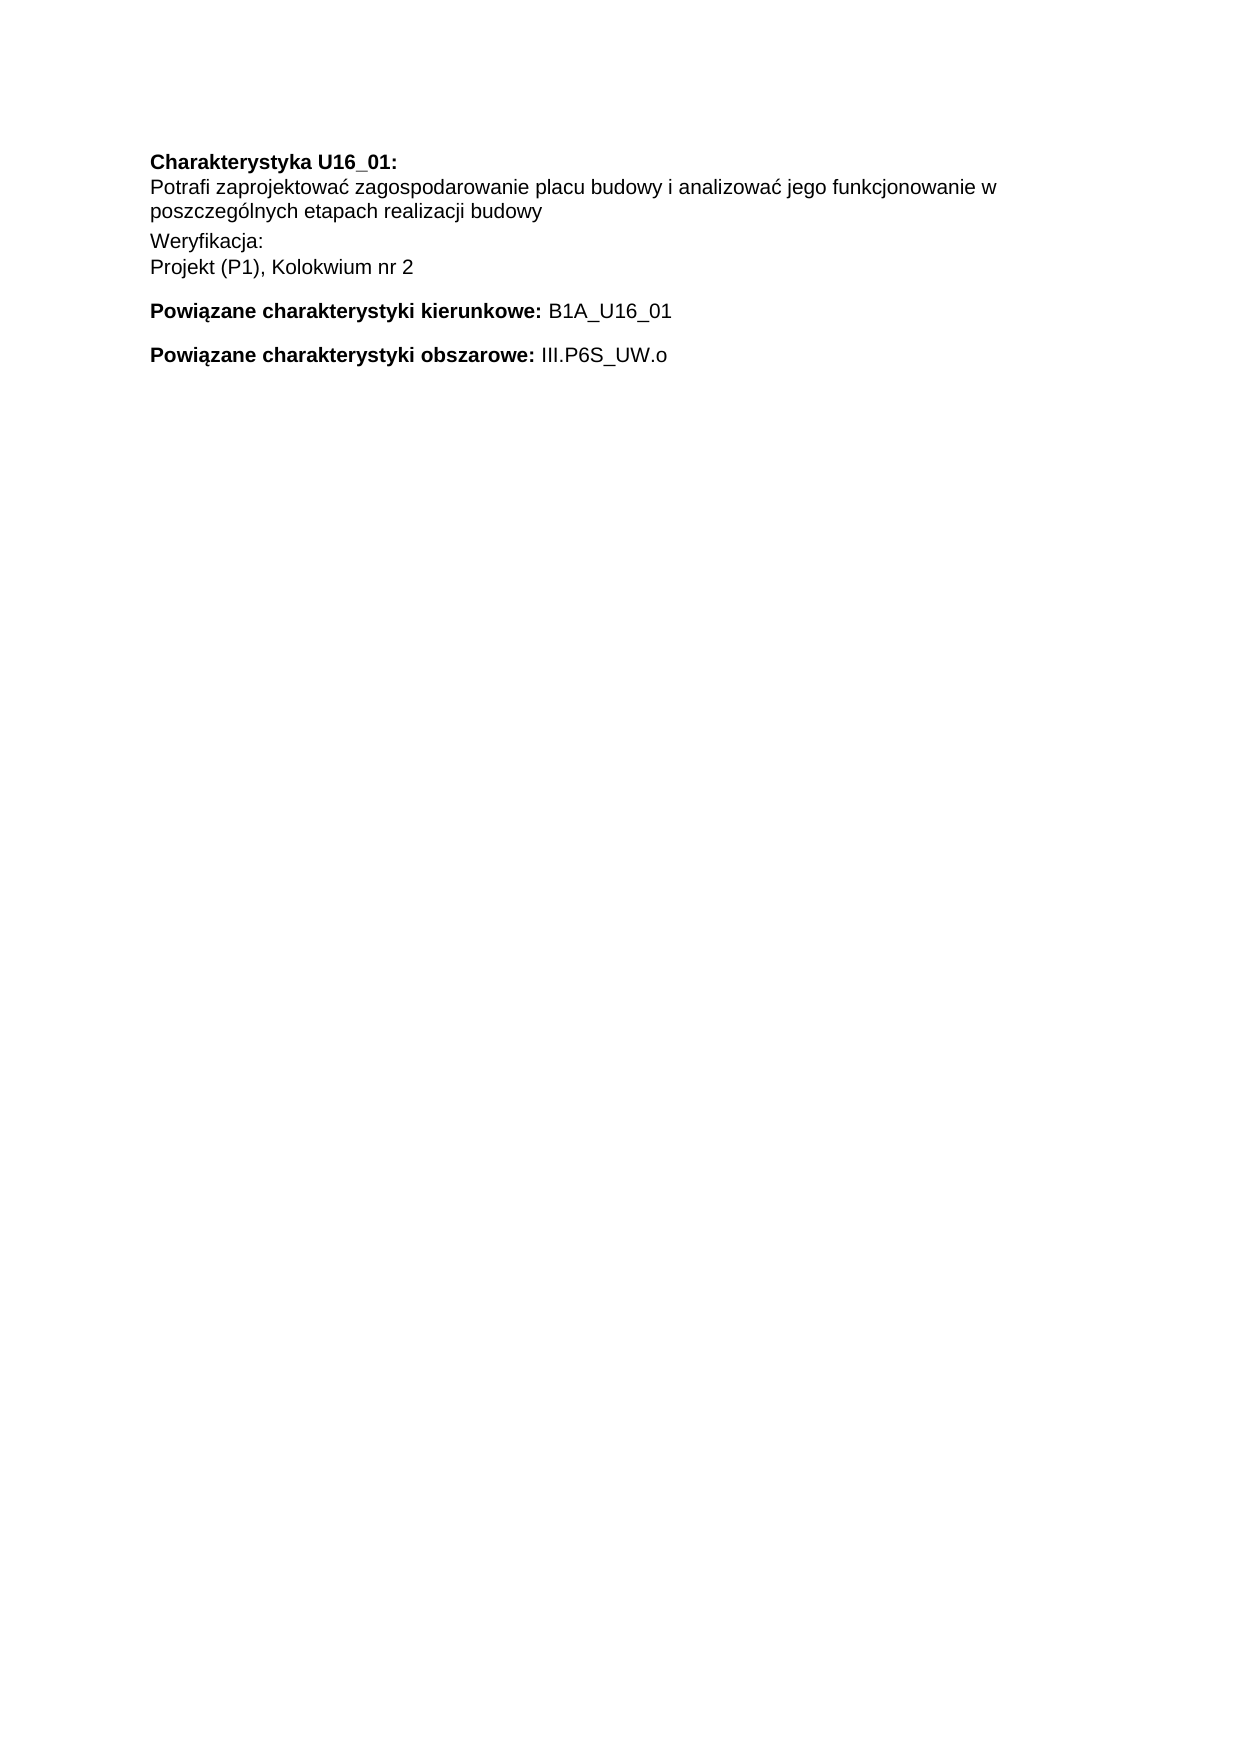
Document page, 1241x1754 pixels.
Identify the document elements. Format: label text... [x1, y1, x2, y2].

text Potrafi zaprojektować zagospodarowanie placu budowy i analizować jego funkcjonowanie w poszczególnych etapach realizacji budowy [150, 175, 1090, 223]
text Projekt (P1), Kolokwium nr 2 [150, 255, 1090, 279]
text Powiązane charakterystyki kierunkowe: B1A_U16_01 [150, 299, 1090, 323]
text Charakterystyka U16_01: [150, 150, 1090, 174]
text Powiązane charakterystyki obszarowe: III.P6S_UW.o [150, 343, 1090, 367]
text Weryfikacja: [150, 229, 1090, 253]
